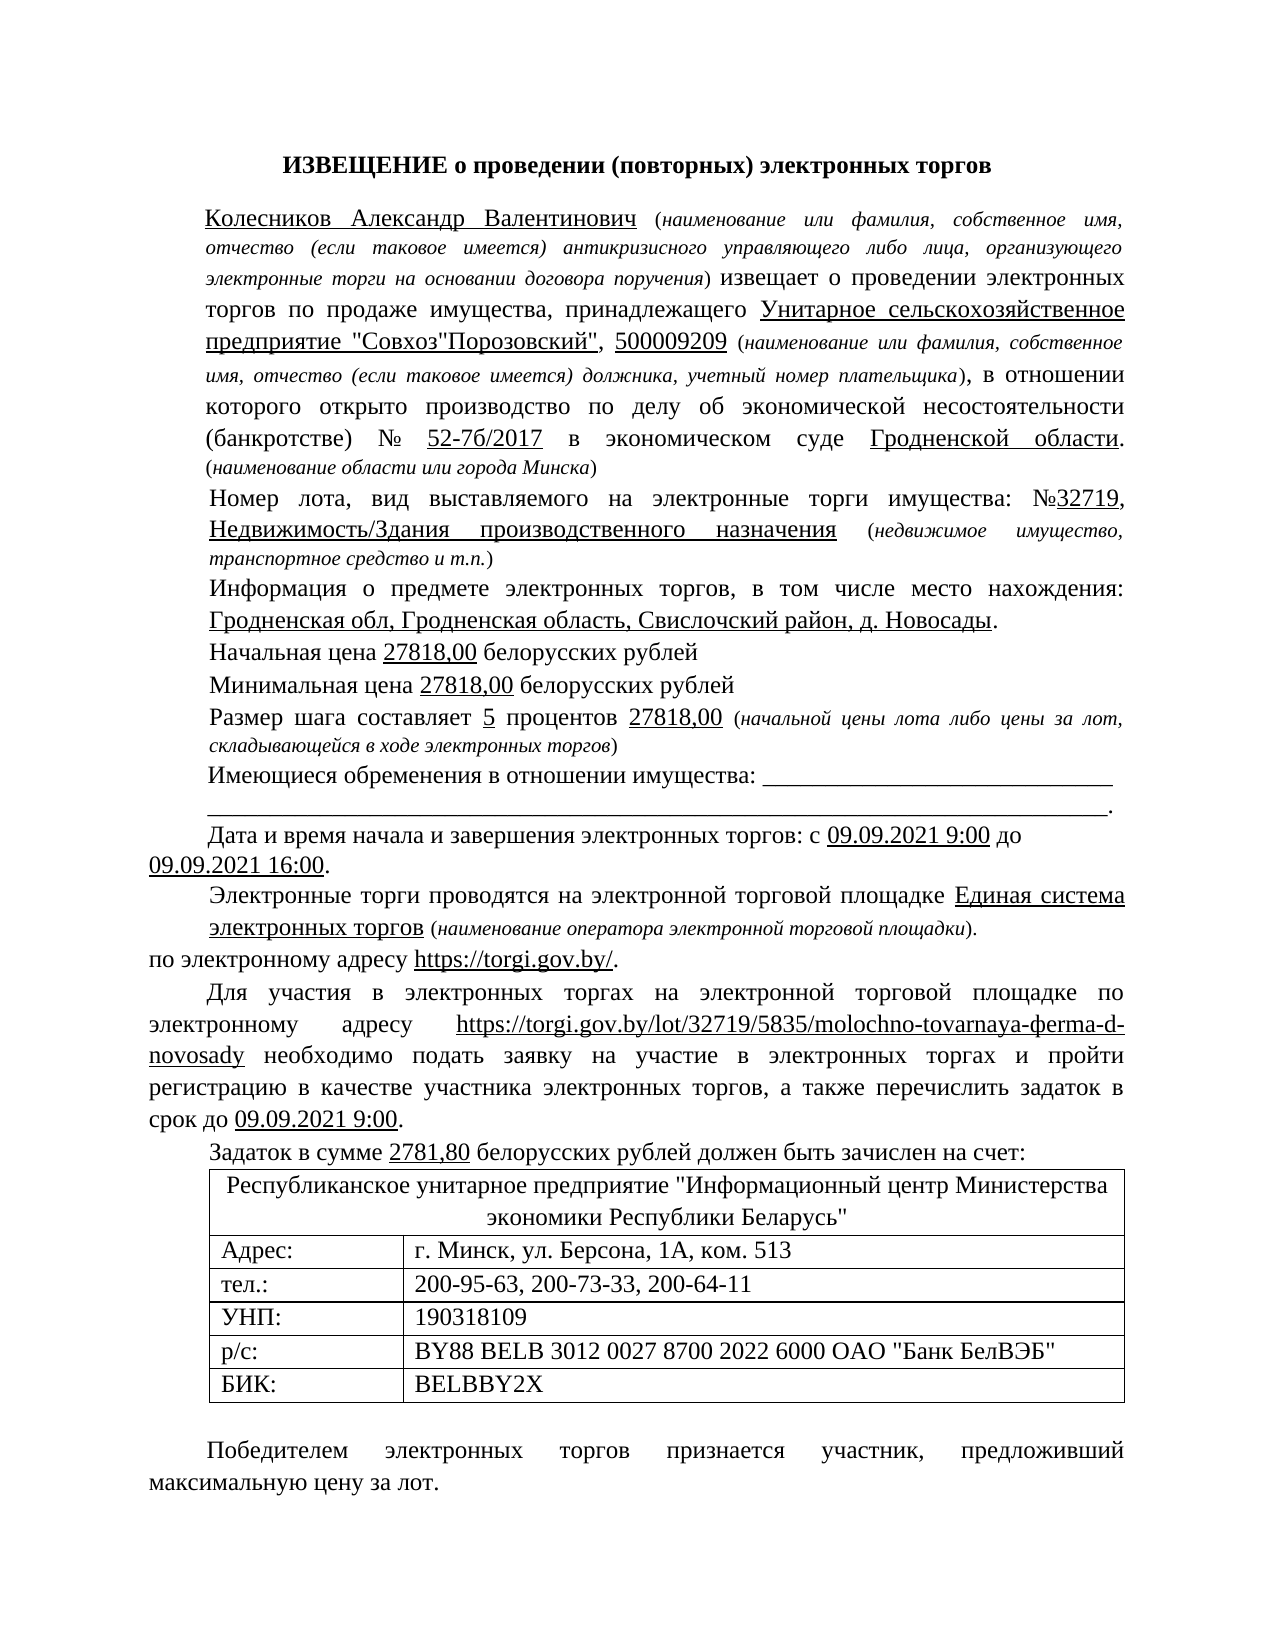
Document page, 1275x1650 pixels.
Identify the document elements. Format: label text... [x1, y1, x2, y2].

subtitle ИЗВЕЩЕНИЕ о проведении (повторных) электронных торгов [150, 150, 1124, 179]
text Победителем электронных торгов признается участник, предложивший максимальную цену за лот. [148, 1435, 1125, 1496]
text по электронному адресу https://torgi.gov.by/. [148, 944, 1125, 973]
text ________________________________________________________________________. [148, 791, 1125, 819]
text Колесников Александр Валентинович (наименование или фамилия, собственное имя, отчество (если таковое имеется) антикризисного управляющего либо лица, организующего электронные торги на основании договора поручения) извещает о проведении электронных торгов по продаже имущества, принадлежащего Унитарное сельскохозяйственное предприятие "Совхоз"Порозовский", 500009209 (наименование или фамилия, собственное имя, отчество (если таковое имеется) должника, учетный номер плательщика), в отношении которого открыто производство по делу об экономической несостоятельности (банкротстве) № 52-7б/2017 в экономическом суде Гродненской области. (наименование области или города Минска) [204, 203, 1125, 479]
text Информация о предмете электронных торгов, в том числе место нахождения: Гродненская обл, Гродненская область, Свислочский район, д. Новосады. [209, 573, 1125, 634]
table_cell Адрес: [210, 1236, 403, 1268]
table_cell 190318109 [404, 1303, 1124, 1335]
table_cell BELBBY2X [404, 1369, 1124, 1402]
table_cell тел.: [210, 1269, 403, 1301]
text Минимальная цена 27818,00 белорусских рублей [209, 670, 1125, 698]
text Начальная цена 27818,00 белорусских рублей [209, 637, 1125, 666]
table_cell г. Минск, ул. Берсона, 1А, ком. 513 [404, 1236, 1124, 1268]
text Задаток в сумме 2781,80 белорусских рублей должен быть зачислен на счет: [209, 1137, 1125, 1166]
text Электронные торги проводятся на электронной торговой площадке Единая система электронных торгов (наименование оператора электронной торговой площадки). [209, 880, 1125, 941]
table_cell УНП: [210, 1303, 403, 1335]
text Дата и время начала и завершения электронных торгов: с 09.09.2021 9:00 до 09.09.2021 16:00. [148, 820, 1125, 879]
text Имеющиеся обременения в отношении имущества: ____________________________ [148, 761, 1125, 789]
table_cell 200-95-63, 200-73-33, 200-64-11 [404, 1269, 1124, 1301]
text Номер лота, вид выставляемого на электронные торги имущества: №32719, Недвижимость/Здания производственного назначения (недвижимое имущество, транспортное средство и т.п.) [209, 483, 1125, 570]
text Для участия в электронных торгах на электронной торговой площадке по электронному адресу https://torgi.gov.by/lot/32719/5835/molochno-tovarnaya-фerma-d-novosady необходимо подать заявку на участие в электронных торгах и пройти регистрацию в качестве участника электронных торгов, а также перечислить задаток в срок до 09.09.2021 9:00. [148, 977, 1125, 1133]
table_header Республиканское унитарное предприятие "Информационный центр Министерства экономики Республики Беларусь" [210, 1170, 1124, 1234]
table_cell BY88 BELB 3012 0027 8700 2022 6000 ОАО "Банк БелВЭБ" [404, 1336, 1124, 1368]
table_cell БИК: [210, 1369, 403, 1402]
text Размер шага составляет 5 процентов 27818,00 (начальной цены лота либо цены за лот, складывающейся в ходе электронных торгов) [209, 702, 1125, 757]
table_cell р/c: [210, 1336, 403, 1368]
